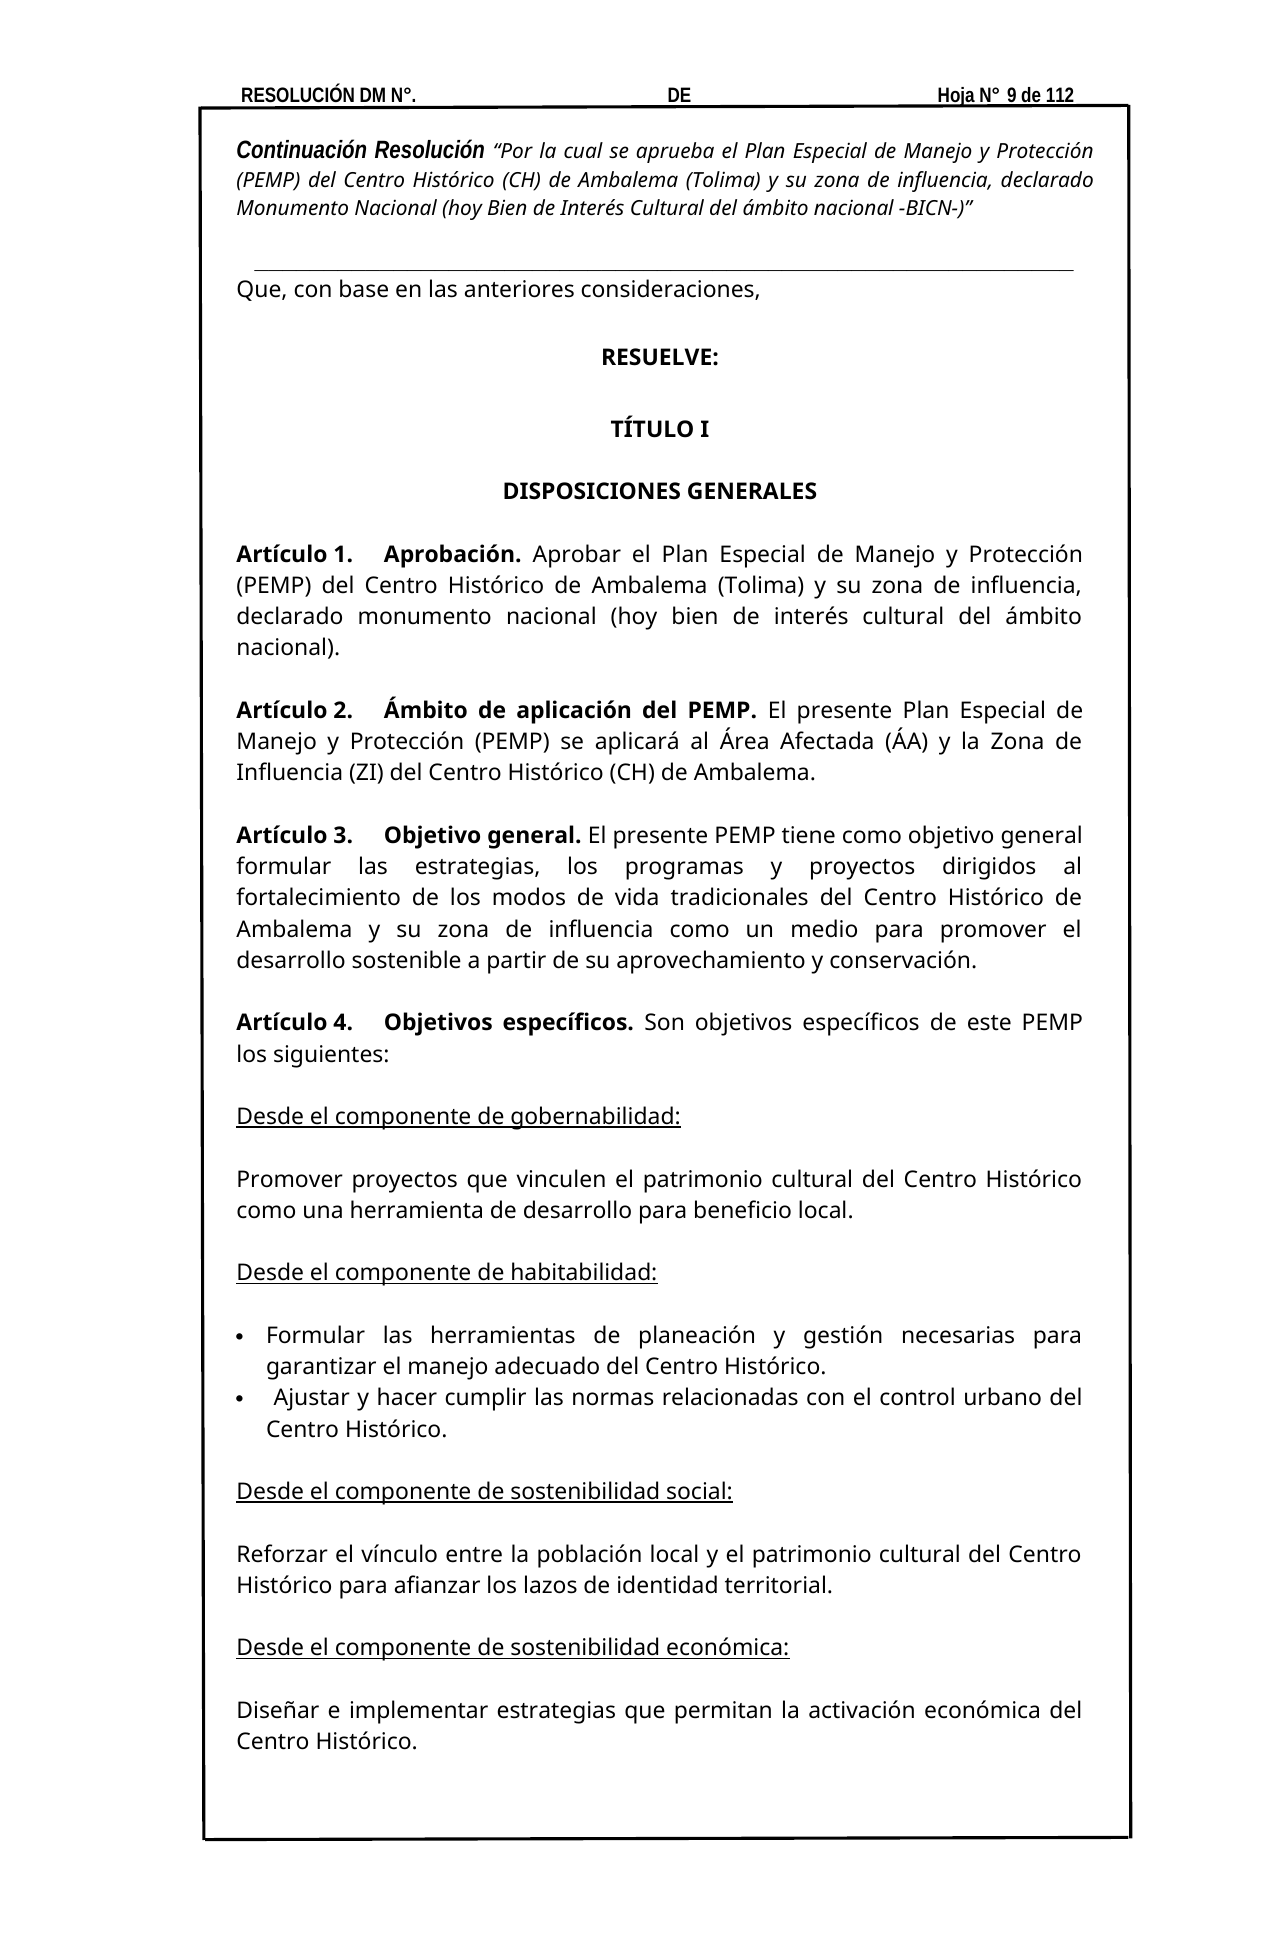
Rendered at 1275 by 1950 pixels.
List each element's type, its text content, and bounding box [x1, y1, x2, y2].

text Desde el componente de gobernabilidad: [236, 1100, 1083, 1131]
list Objetivo general. El presente PEMP tiene como objetivo general formular las estrategias, los programas y proyectos dirigidos al fortalecimiento de los modos de vida tradicionales del Centro Histórico de Ambalema y su zona de influencia como un medio para promover el desarrollo sostenible a partir de su aprovechamiento y conservación. [236, 819, 1083, 975]
list Objetivos específicos. Son objetivos específicos de este PEMP los siguientes: [236, 1006, 1083, 1069]
list Promover proyectos que vinculen el patrimonio cultural del Centro Histórico como una herramienta de desarrollo para beneficio local. [236, 1163, 1083, 1225]
list Formular las herramientas de planeación y gestión necesarias para garantizar el manejo adecuado del Centro Histórico. [236, 1319, 1083, 1381]
list Aprobación. Aprobar el Plan Especial de Manejo y Protección (PEMP) del Centro Histórico de Ambalema (Tolima) y su zona de influencia, declarado monumento nacional (hoy bien de interés cultural del ámbito nacional). [236, 538, 1083, 663]
text Desde el componente de habitabilidad: [236, 1256, 1083, 1288]
text TÍTULO I [236, 413, 1083, 444]
text Desde el componente de sostenibilidad económica: [236, 1631, 1083, 1663]
text Desde el componente de sostenibilidad social: [236, 1475, 1083, 1506]
list Reforzar el vínculo entre la población local y el patrimonio cultural del Centro Histórico para afianzar los lazos de identidad territorial. [236, 1538, 1083, 1600]
text RESUELVE: [236, 341, 1083, 372]
list Ajustar y hacer cumplir las normas relacionadas con el control urbano del Centro Histórico. [236, 1381, 1083, 1444]
text DISPOSICIONES GENERALES [236, 475, 1083, 506]
list Diseñar e implementar estrategias que permitan la activación económica del Centro Histórico. [236, 1694, 1083, 1756]
text Que, con base en las anteriores consideraciones, [236, 273, 1083, 304]
list Ámbito de aplicación del PEMP. El presente Plan Especial de Manejo y Protección (PEMP) se aplicará al Área Afectada (ÁA) y la Zona de Influencia (ZI) del Centro Histórico (CH) de Ambalema. [236, 694, 1083, 788]
